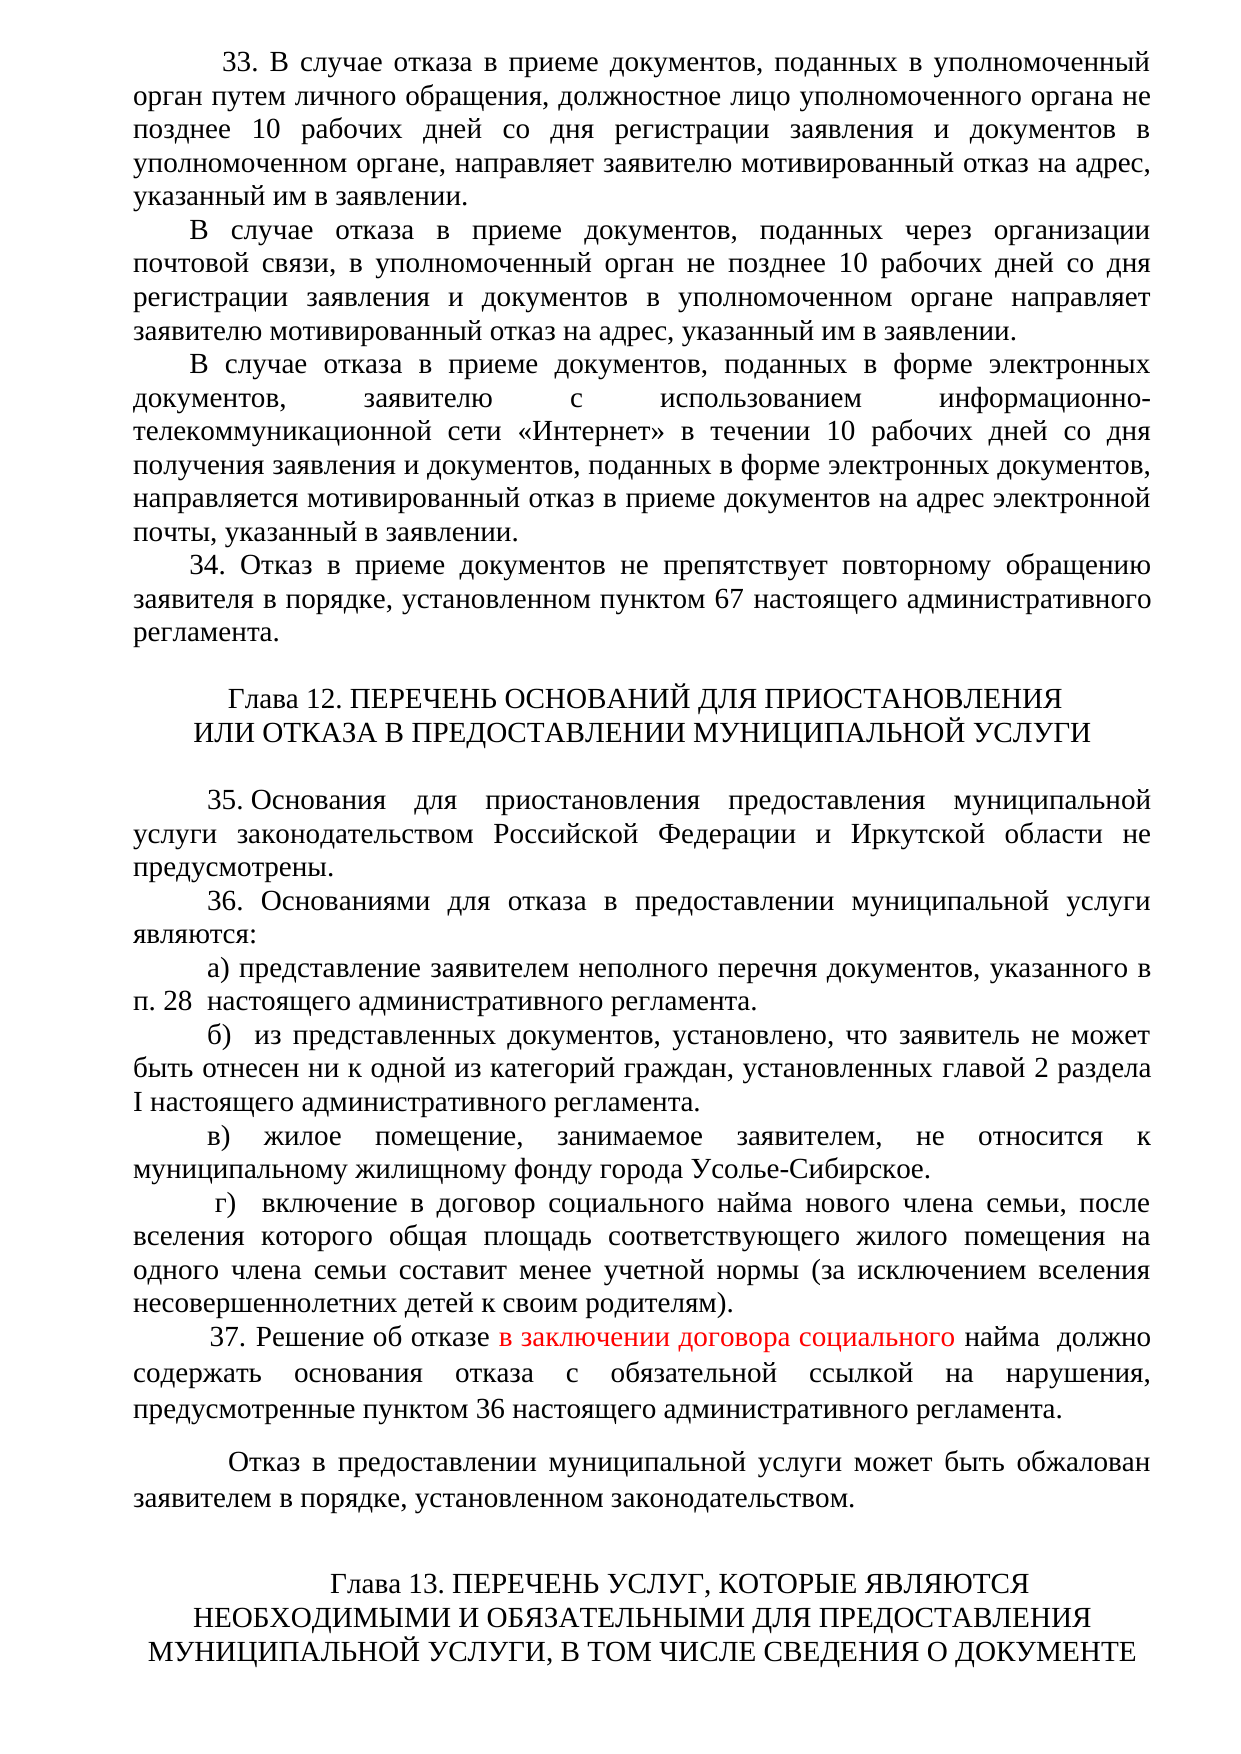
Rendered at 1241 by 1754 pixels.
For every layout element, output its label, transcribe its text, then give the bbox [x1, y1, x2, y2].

text 35. Основания для приостановления предоставления муниципальной услуги законодательством Российской Федерации и Иркутской области не предусмотрены. [133, 782, 1152, 883]
text Отказ в предоставлении муниципальной услуги может быть обжалован заявителем в порядке, установленном законодательством. [133, 1444, 1152, 1514]
text 37. Решение об отказе в заключении договора социального найма должно содержать основания отказа с обязательной ссылкой на нарушения, предусмотренные пунктом 36 настоящего административного регламента. [133, 1319, 1152, 1425]
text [133, 1567, 1152, 1667]
text в) жилое помещение, занимаемое заявителем, не относится к муниципальному жилищному фонду города Усолье-Сибирское. [133, 1118, 1152, 1185]
text ИЛИ ОТКАЗА В ПРЕДОСТАВЛЕНИИ МУНИЦИПАЛЬНОЙ УСЛУГИ [133, 715, 1152, 749]
text 34. Отказ в приеме документов не препятствует повторному обращению заявителя в порядке, установленном пунктом 67 настоящего административного регламента. [133, 547, 1152, 648]
text В случае отказа в приеме документов, поданных через организации почтовой связи, в уполномоченный орган не позднее 10 рабочих дней со дня регистрации заявления и документов в уполномоченном органе направляет заявителю мотивированный отказ на адрес, указанный им в заявлении. [133, 212, 1152, 346]
text 36. Основаниями для отказа в предоставлении муниципальной услуги являются: [133, 883, 1152, 950]
text 33. В случае отказа в приеме документов, поданных в уполномоченный орган путем личного обращения, должностное лицо уполномоченного органа не позднее 10 рабочих дней со дня регистрации заявления и документов в уполномоченном органе, направляет заявителю мотивированный отказ на адрес, указанный им в заявлении. [133, 44, 1152, 212]
text г) включение в договор социального найма нового члена семьи, после вселения которого общая площадь соответствующего жилого помещения на одного члена семьи составит менее учетной нормы (за исключением вселения несовершеннолетних детей к своим родителям). [133, 1185, 1152, 1319]
text В случае отказа в приеме документов, поданных в форме электронных документов, заявителю с использованием информационно-телекоммуникационной сети «Интернет» в течении 10 рабочих дней со дня получения заявления и документов, поданных в форме электронных документов, направляется мотивированный отказ в приеме документов на адрес электронной почты, указанный в заявлении. [133, 346, 1152, 547]
text а) представление заявителем неполного перечня документов, указанного в п. 28 настоящего административного регламента. [133, 950, 1152, 1017]
text Глава 12. ПЕРЕЧЕНЬ ОСНОВАНИЙ ДЛЯ ПРИОСТАНОВЛЕНИЯ [133, 682, 1152, 715]
text б) из представленных документов, установлено, что заявитель не может быть отнесен ни к одной из категорий граждан, установленных главой 2 раздела I настоящего административного регламента. [133, 1017, 1152, 1118]
